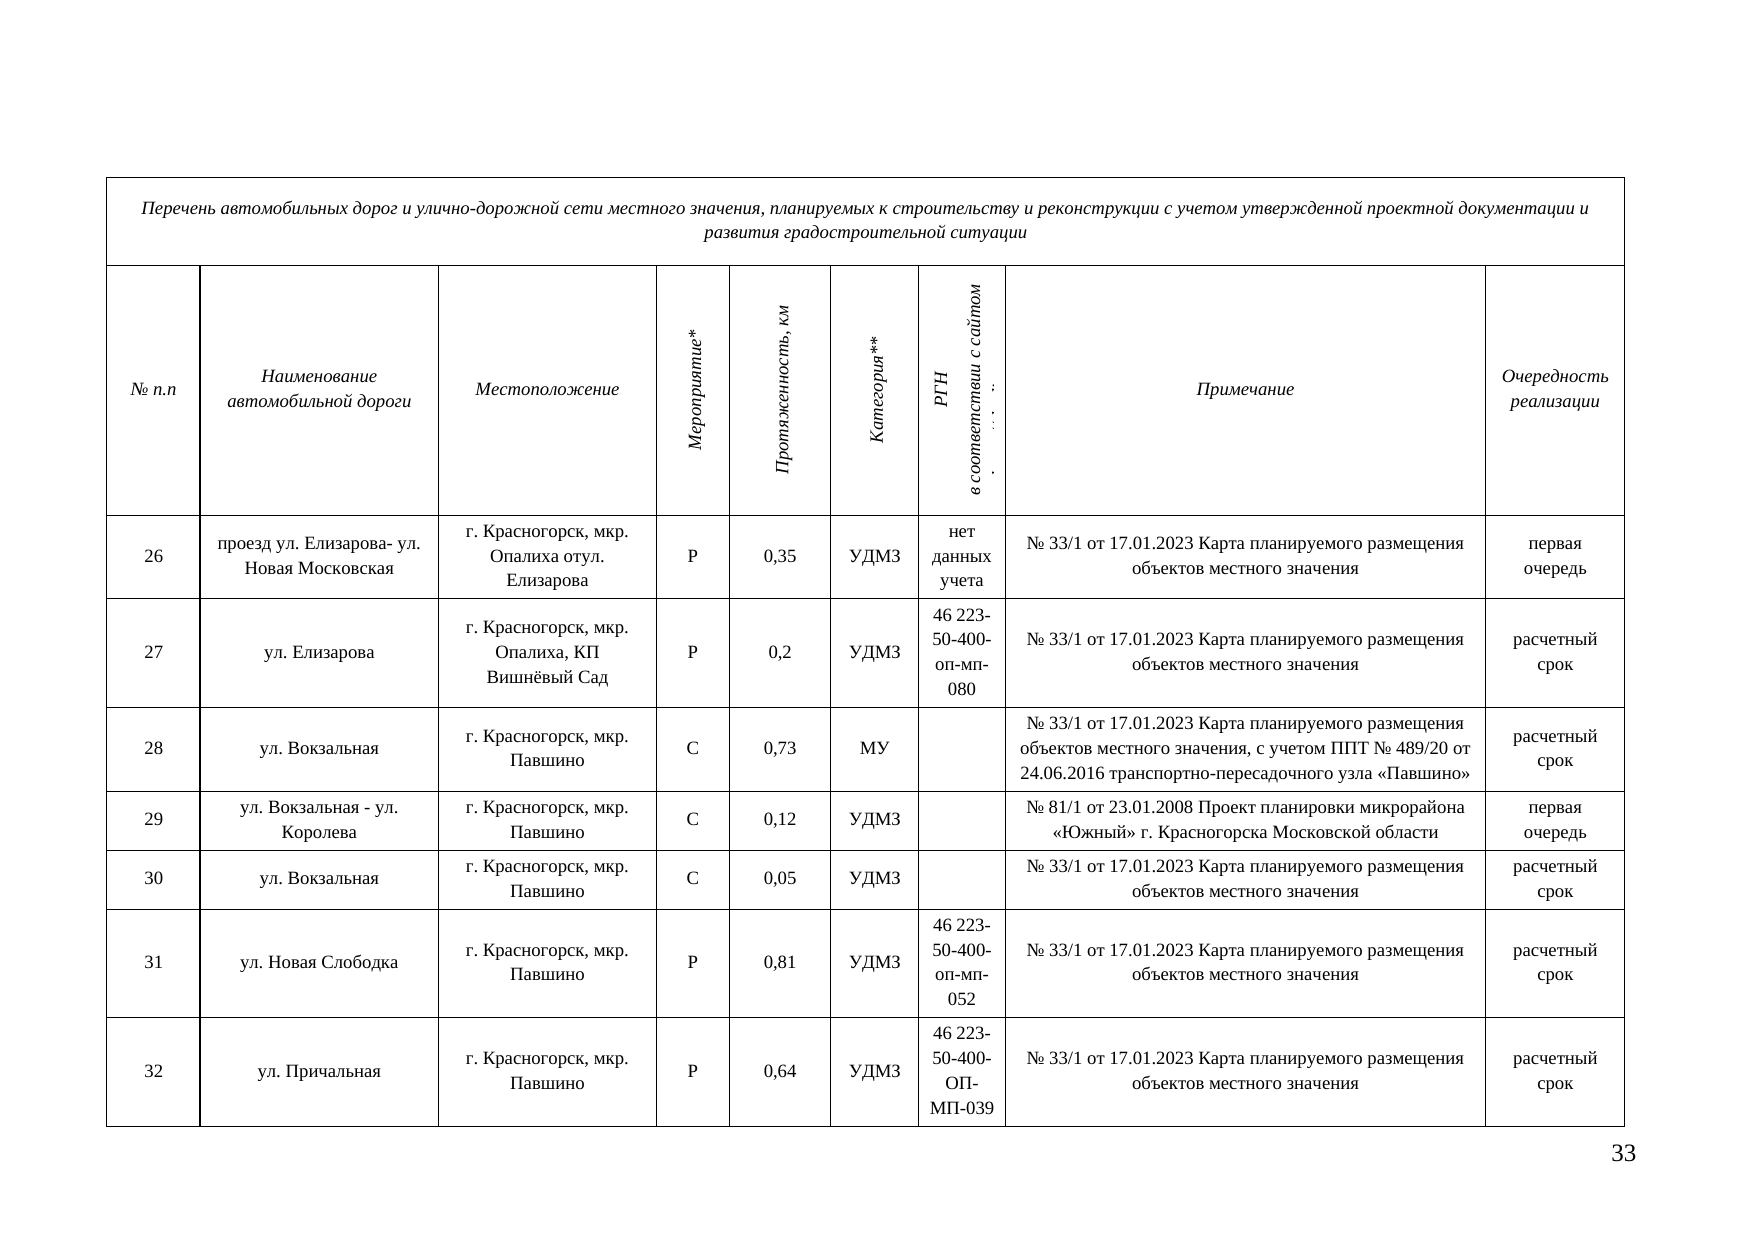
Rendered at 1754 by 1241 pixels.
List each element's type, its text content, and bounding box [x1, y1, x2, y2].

table_cell № 81/1 от 23.01.2008 Проект планировки микрорайона «Южный» г. Красногорска Московской области [1006, 792, 1485, 849]
table_cell 32 [107, 1018, 199, 1126]
table_cell № 33/1 от 17.01.2023 Карта планируемого размещения объектов местного значения [1006, 599, 1485, 707]
table_cell УДМЗ [831, 851, 918, 908]
table_cell ул. Вокзальная [201, 708, 438, 791]
table_cell расчетный срок [1486, 708, 1624, 791]
table_cell С [657, 708, 729, 791]
table_cell 0,64 [730, 1018, 830, 1126]
table_cell Р [657, 516, 729, 598]
table_cell ул. Вокзальная [201, 851, 438, 908]
table_cell 46 223- 50-400-оп-мп-080 [919, 599, 1005, 707]
table_cell Категория** [831, 266, 918, 514]
table_cell 0,05 [730, 851, 830, 908]
table_cell 0,81 [730, 910, 830, 1017]
table_cell ул. Елизарова [201, 599, 438, 707]
table_cell С [657, 792, 729, 849]
table_cell 0,12 [730, 792, 830, 849]
table_cell ул. Новая Слободка [201, 910, 438, 1017]
table_cell расчетный срок [1486, 1018, 1624, 1126]
table_cell РГН в соответствии с сайтом https://skpdi.mosreg.ru [919, 266, 1005, 514]
table_cell расчетный срок [1486, 910, 1624, 1017]
table_cell г. Красногорск, мкр. Павшино [439, 910, 656, 1017]
table_cell № 33/1 от 17.01.2023 Карта планируемого размещения объектов местного значения, с учетом ППТ № 489/20 от 24.06.2016 транспортно-пересадочного узла «Павшино» [1006, 708, 1485, 791]
table_cell расчетный срок [1486, 851, 1624, 908]
table_cell 26 [107, 516, 199, 598]
table_cell 0,2 [730, 599, 830, 707]
table_cell 31 [107, 910, 199, 1017]
table_cell № 33/1 от 17.01.2023 Карта планируемого размещения объектов местного значения [1006, 1018, 1485, 1126]
table_cell первая очередь [1486, 516, 1624, 598]
table_cell г. Красногорск, мкр. Павшино [439, 792, 656, 849]
table_cell г. Красногорск, мкр. Опалиха отул. Елизарова [439, 516, 656, 598]
table_cell Очередность реализации [1486, 266, 1624, 514]
table_cell УДМЗ [831, 792, 918, 849]
table_cell нет данных учета [919, 516, 1005, 598]
table_cell г. Красногорск, мкр. Павшино [439, 1018, 656, 1126]
table_cell УДМЗ [831, 1018, 918, 1126]
table_cell ул. Причальная [201, 1018, 438, 1126]
table_cell Протяженность, км [730, 266, 830, 514]
table_cell Р [657, 599, 729, 707]
table_cell 27 [107, 599, 199, 707]
table_cell С [657, 851, 729, 908]
table_cell 0,35 [730, 516, 830, 598]
table_cell 28 [107, 708, 199, 791]
table_cell г. Красногорск, мкр. Павшино [439, 708, 656, 791]
table_cell г. Красногорск, мкр. Павшино [439, 851, 656, 908]
table_cell [919, 708, 1005, 791]
table_cell г. Красногорск, мкр. Опалиха, КП Вишнёвый Сад [439, 599, 656, 707]
table_cell УДМЗ [831, 516, 918, 598]
table_cell [919, 792, 1005, 849]
table_cell 46 223- 50-400-ОП-МП-039 [919, 1018, 1005, 1126]
table_cell 30 [107, 851, 199, 908]
table_cell № п.п [107, 266, 199, 514]
table_cell [919, 851, 1005, 908]
table_cell № 33/1 от 17.01.2023 Карта планируемого размещения объектов местного значения [1006, 516, 1485, 598]
table_cell Примечание [1006, 266, 1485, 514]
table_cell Р [657, 910, 729, 1017]
table_cell Мероприятие* [657, 266, 729, 514]
table_cell УДМЗ [831, 599, 918, 707]
table_cell № 33/1 от 17.01.2023 Карта планируемого размещения объектов местного значения [1006, 851, 1485, 908]
table_cell Р [657, 1018, 729, 1126]
table_cell первая очередь [1486, 792, 1624, 849]
table_header Перечень автомобильных дорог и улично-дорожной сети местного значения, планируемых к строительству и реконструкции с учетом утвержденной проектной документации и развития градостроительной ситуации [107, 178, 1624, 265]
table_cell УДМЗ [831, 910, 918, 1017]
table_cell проезд ул. Елизарова- ул. Новая Московская [201, 516, 438, 598]
table_cell ул. Вокзальная - ул. Королева [201, 792, 438, 849]
table_cell Местоположение [439, 266, 656, 514]
table_cell Наименование автомобильной дороги [201, 266, 438, 514]
table_cell 46 223- 50-400-оп-мп-052 [919, 910, 1005, 1017]
table_cell 0,73 [730, 708, 830, 791]
table_cell 29 [107, 792, 199, 849]
table_cell № 33/1 от 17.01.2023 Карта планируемого размещения объектов местного значения [1006, 910, 1485, 1017]
table_cell МУ [831, 708, 918, 791]
table_cell расчетный срок [1486, 599, 1624, 707]
